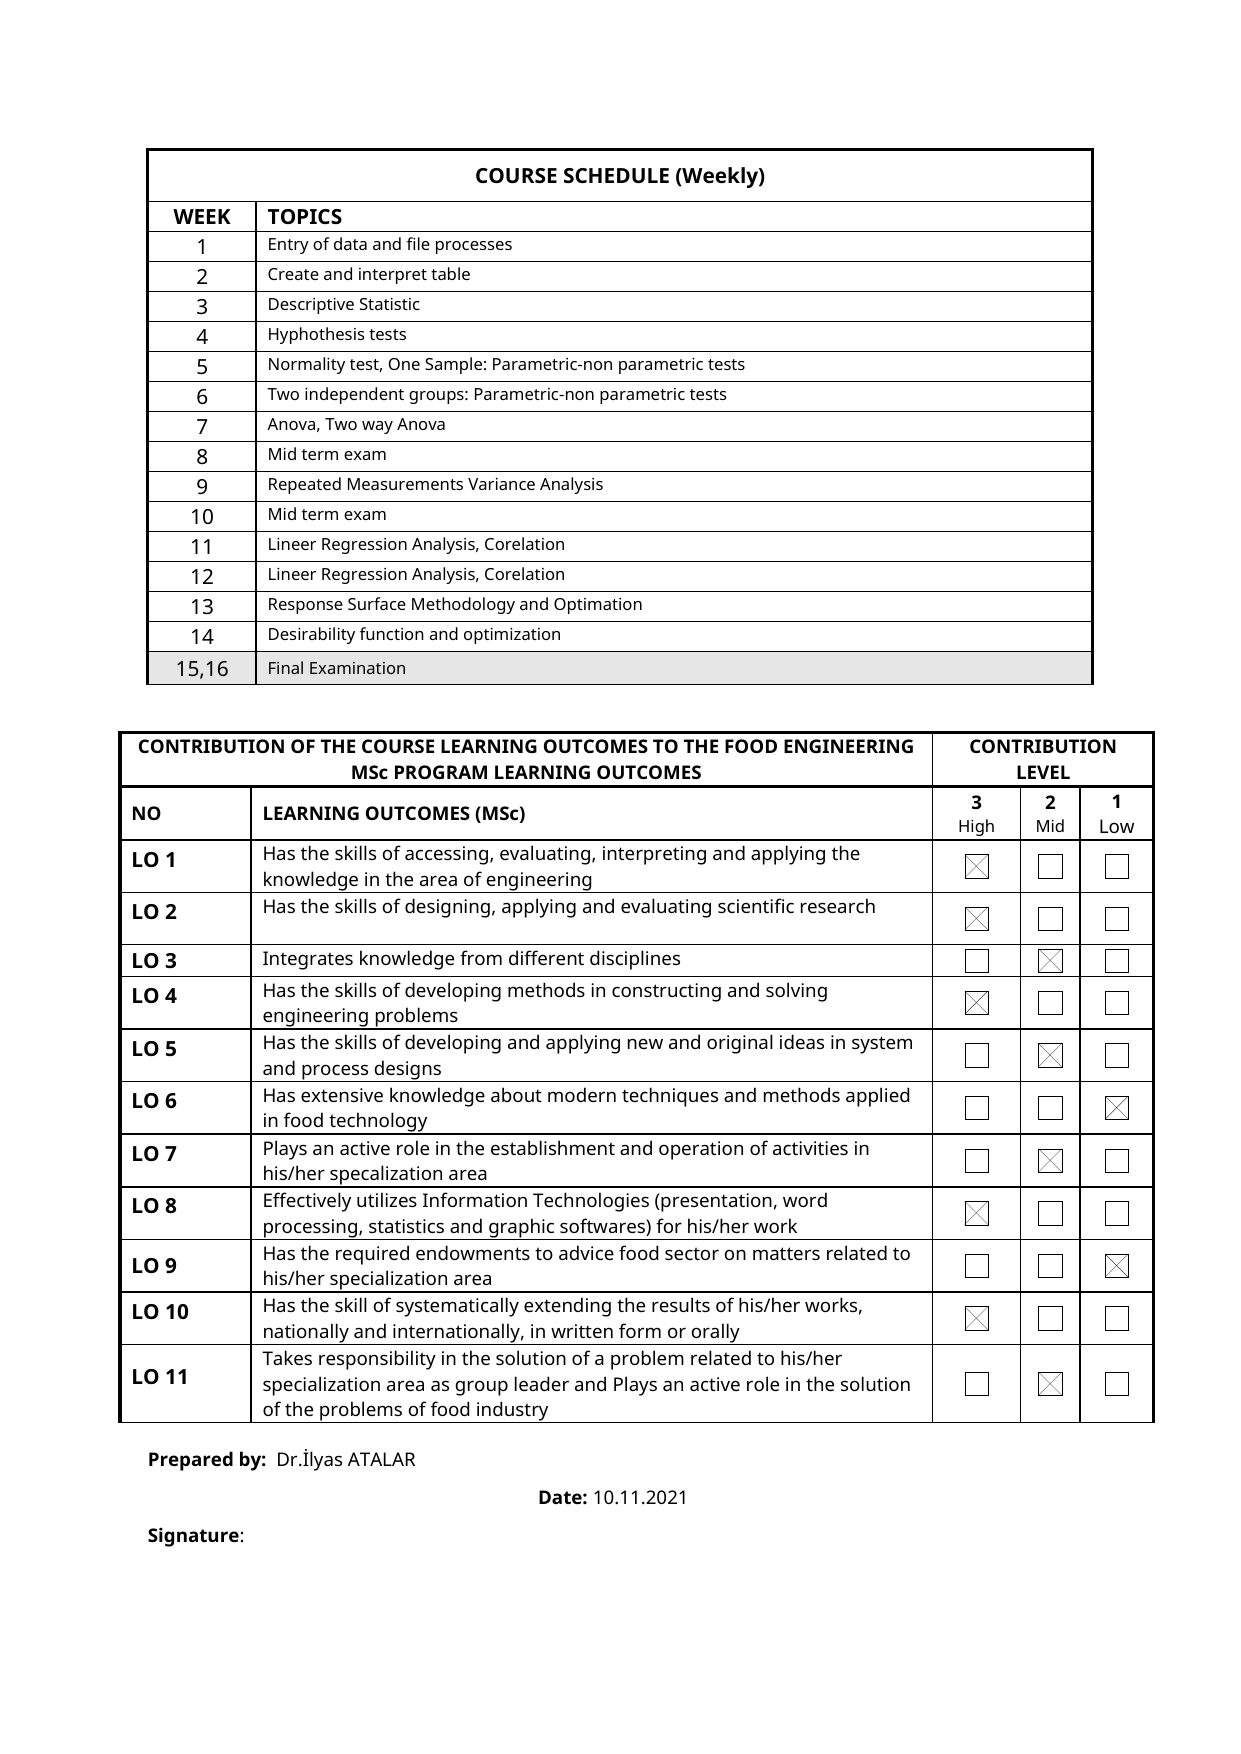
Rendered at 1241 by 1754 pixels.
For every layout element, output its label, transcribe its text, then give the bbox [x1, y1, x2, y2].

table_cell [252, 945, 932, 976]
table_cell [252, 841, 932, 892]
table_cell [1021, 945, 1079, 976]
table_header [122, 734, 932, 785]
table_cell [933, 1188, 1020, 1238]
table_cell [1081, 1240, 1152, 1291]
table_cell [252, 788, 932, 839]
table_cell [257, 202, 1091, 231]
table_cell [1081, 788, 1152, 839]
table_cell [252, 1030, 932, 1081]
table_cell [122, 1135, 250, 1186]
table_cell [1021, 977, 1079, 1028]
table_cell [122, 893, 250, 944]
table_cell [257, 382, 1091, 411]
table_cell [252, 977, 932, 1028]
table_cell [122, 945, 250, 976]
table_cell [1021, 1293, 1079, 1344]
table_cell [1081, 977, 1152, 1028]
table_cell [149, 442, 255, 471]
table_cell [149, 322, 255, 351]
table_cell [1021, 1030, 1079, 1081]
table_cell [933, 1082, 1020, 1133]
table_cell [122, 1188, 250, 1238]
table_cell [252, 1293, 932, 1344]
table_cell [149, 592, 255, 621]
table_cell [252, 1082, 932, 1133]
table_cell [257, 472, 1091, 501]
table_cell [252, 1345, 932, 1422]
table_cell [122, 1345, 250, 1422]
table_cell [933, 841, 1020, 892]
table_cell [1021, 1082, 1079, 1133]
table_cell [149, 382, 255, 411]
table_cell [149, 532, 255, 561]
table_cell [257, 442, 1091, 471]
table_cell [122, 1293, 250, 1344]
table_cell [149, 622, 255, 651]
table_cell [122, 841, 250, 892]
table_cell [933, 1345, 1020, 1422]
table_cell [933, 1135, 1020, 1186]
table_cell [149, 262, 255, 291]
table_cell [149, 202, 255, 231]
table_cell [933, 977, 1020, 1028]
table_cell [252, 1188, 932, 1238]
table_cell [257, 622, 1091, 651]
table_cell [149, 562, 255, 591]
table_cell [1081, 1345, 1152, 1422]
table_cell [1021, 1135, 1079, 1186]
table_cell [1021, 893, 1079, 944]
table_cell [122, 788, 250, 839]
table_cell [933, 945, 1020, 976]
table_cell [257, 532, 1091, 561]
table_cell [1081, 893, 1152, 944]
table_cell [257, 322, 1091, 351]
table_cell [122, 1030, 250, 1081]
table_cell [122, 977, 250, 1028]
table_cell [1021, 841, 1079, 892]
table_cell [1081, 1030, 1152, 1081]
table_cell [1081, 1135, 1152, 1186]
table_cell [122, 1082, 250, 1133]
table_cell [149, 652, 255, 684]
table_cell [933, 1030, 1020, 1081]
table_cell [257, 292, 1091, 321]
text Prepared by: Dr.İlyas ATALAR [148, 1446, 1093, 1472]
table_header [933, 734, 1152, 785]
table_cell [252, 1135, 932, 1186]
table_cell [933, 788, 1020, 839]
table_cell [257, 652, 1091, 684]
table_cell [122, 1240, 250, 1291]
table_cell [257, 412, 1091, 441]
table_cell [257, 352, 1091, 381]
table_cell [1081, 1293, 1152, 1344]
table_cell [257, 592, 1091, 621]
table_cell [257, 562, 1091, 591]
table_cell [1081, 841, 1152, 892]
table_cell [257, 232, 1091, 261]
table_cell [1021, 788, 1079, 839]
text Date: 10.11.2021 [148, 1484, 1093, 1510]
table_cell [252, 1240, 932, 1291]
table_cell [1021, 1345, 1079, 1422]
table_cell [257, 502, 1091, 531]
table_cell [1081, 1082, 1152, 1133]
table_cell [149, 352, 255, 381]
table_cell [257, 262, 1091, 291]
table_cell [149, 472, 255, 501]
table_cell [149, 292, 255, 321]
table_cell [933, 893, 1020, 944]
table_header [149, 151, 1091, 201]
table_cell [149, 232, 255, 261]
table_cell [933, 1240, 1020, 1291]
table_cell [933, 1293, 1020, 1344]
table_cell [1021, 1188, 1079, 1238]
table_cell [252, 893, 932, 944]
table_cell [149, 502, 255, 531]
text Signature: [148, 1523, 1093, 1548]
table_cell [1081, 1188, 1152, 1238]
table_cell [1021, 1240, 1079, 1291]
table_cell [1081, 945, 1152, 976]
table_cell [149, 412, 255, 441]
